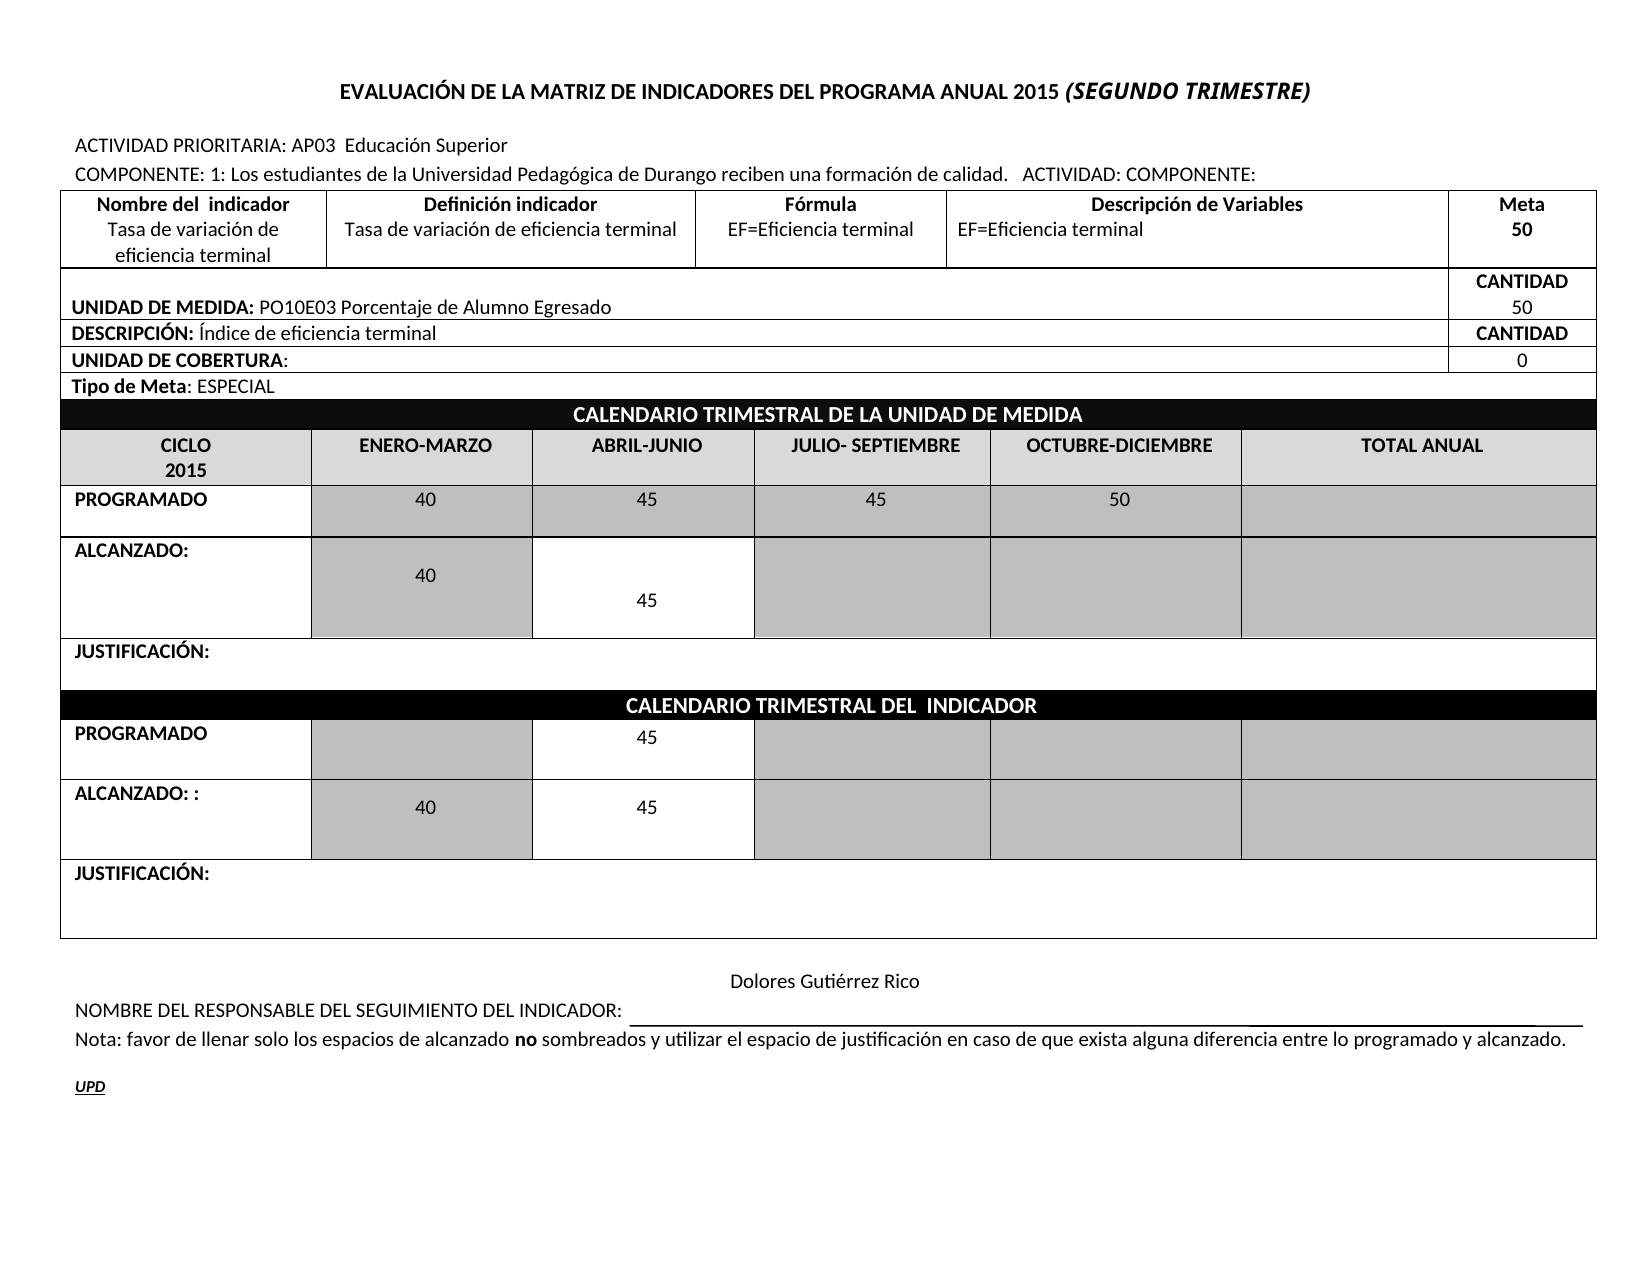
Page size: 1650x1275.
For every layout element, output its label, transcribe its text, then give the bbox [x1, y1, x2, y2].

table_cell DESCRIPCIÓN: Índice de eficiencia terminal [61, 320, 1448, 346]
table_cell 50 [991, 486, 1241, 536]
table_cell UNIDAD DE MEDIDA: PO10E03 Porcentaje de Alumno Egresado [61, 269, 1448, 319]
table_cell 40 [312, 538, 532, 637]
table_cell [755, 780, 990, 859]
table_cell ALCANZADO: : AP031COMPONENTEI [61, 780, 311, 859]
table_cell 45 [533, 720, 754, 779]
table_cell [991, 720, 1241, 779]
table_cell 0 [1449, 347, 1596, 372]
table_cell CANTIDAD [1449, 320, 1596, 346]
table_cell [991, 538, 1241, 637]
table_header Meta 50 [1449, 191, 1596, 267]
table_header TOTAL ANUAL [1242, 430, 1596, 485]
table_cell [1242, 720, 1596, 779]
table_cell UNIDAD DE COBERTURA: [61, 347, 1448, 372]
table_cell 40 [312, 486, 532, 536]
text UPD [75, 1076, 1575, 1097]
table_header Definición indicador Tasa de variación de eficiencia terminal [327, 191, 695, 267]
table_header ENERO-MARZO [312, 430, 532, 485]
table_cell ALCANZADO: AP031COMPONENTEU [61, 538, 311, 637]
table_cell [1242, 486, 1596, 536]
table_header JULIO- SEPTIEMBRE [755, 430, 990, 485]
table_cell 45 [533, 538, 754, 637]
table_cell JUSTIFICACIÓN: [61, 860, 1596, 938]
table_cell 45 [755, 486, 990, 536]
text EVALUACIÓN DE LA MATRIZ DE INDICADORES DEL PROGRAMA ANUAL 2015 (SEGUNDO TRIMESTRE) [75, 75, 1575, 106]
text Nota: favor de llenar solo los espacios de alcanzado no sombreados y utilizar el espacio de justificación en caso de que exista alguna diferencia entre lo programado y alcanzado. [75, 1026, 1575, 1052]
text ACTIVIDAD PRIORITARIA: AP03 Educación Superior [75, 132, 1575, 157]
table_cell Tipo de Meta: ESPECIAL [61, 373, 1596, 399]
table_header OCTUBRE-DICIEMBRE [991, 430, 1241, 485]
table_cell CALENDARIO TRIMESTRAL DE LA UNIDAD DE MEDIDA [61, 400, 1596, 428]
table_cell [991, 780, 1241, 859]
table_cell 45 [533, 780, 754, 859]
table_cell 45 [533, 486, 754, 536]
table_cell CANTIDAD 50 [1449, 269, 1596, 319]
table_cell PROGRAMADO [61, 486, 311, 536]
table_cell [755, 720, 990, 779]
table_header Descripción de Variables EF=Eficiencia terminal [947, 191, 1448, 267]
table_header CICLO 2015 [61, 430, 311, 485]
text COMPONENTE: 1: Los estudiantes de la Universidad Pedagógica de Durango reciben una formación de calidad. ACTIVIDAD: COMPONENTE: [75, 161, 1575, 186]
table_cell [755, 538, 990, 637]
text NOMBRE DEL RESPONSABLE DEL SEGUIMIENTO DEL INDICADOR: [75, 997, 1575, 1023]
table_cell 40 [312, 780, 532, 859]
table_cell [312, 720, 532, 779]
table_cell [1242, 780, 1596, 859]
table_cell [1242, 538, 1596, 637]
table_header Nombre del indicador Tasa de variación de eficiencia terminal [61, 191, 326, 267]
table_cell JUSTIFICACIÓN: [61, 639, 1596, 690]
table_cell PROGRAMADO [61, 720, 311, 779]
table_header Fórmula EF=Eficiencia terminal [696, 191, 946, 267]
table_header ABRIL-JUNIO [533, 430, 754, 485]
table_cell CALENDARIO TRIMESTRAL DEL INDICADOR [61, 691, 1596, 719]
text Dolores Gutiérrez Rico [75, 968, 1575, 993]
